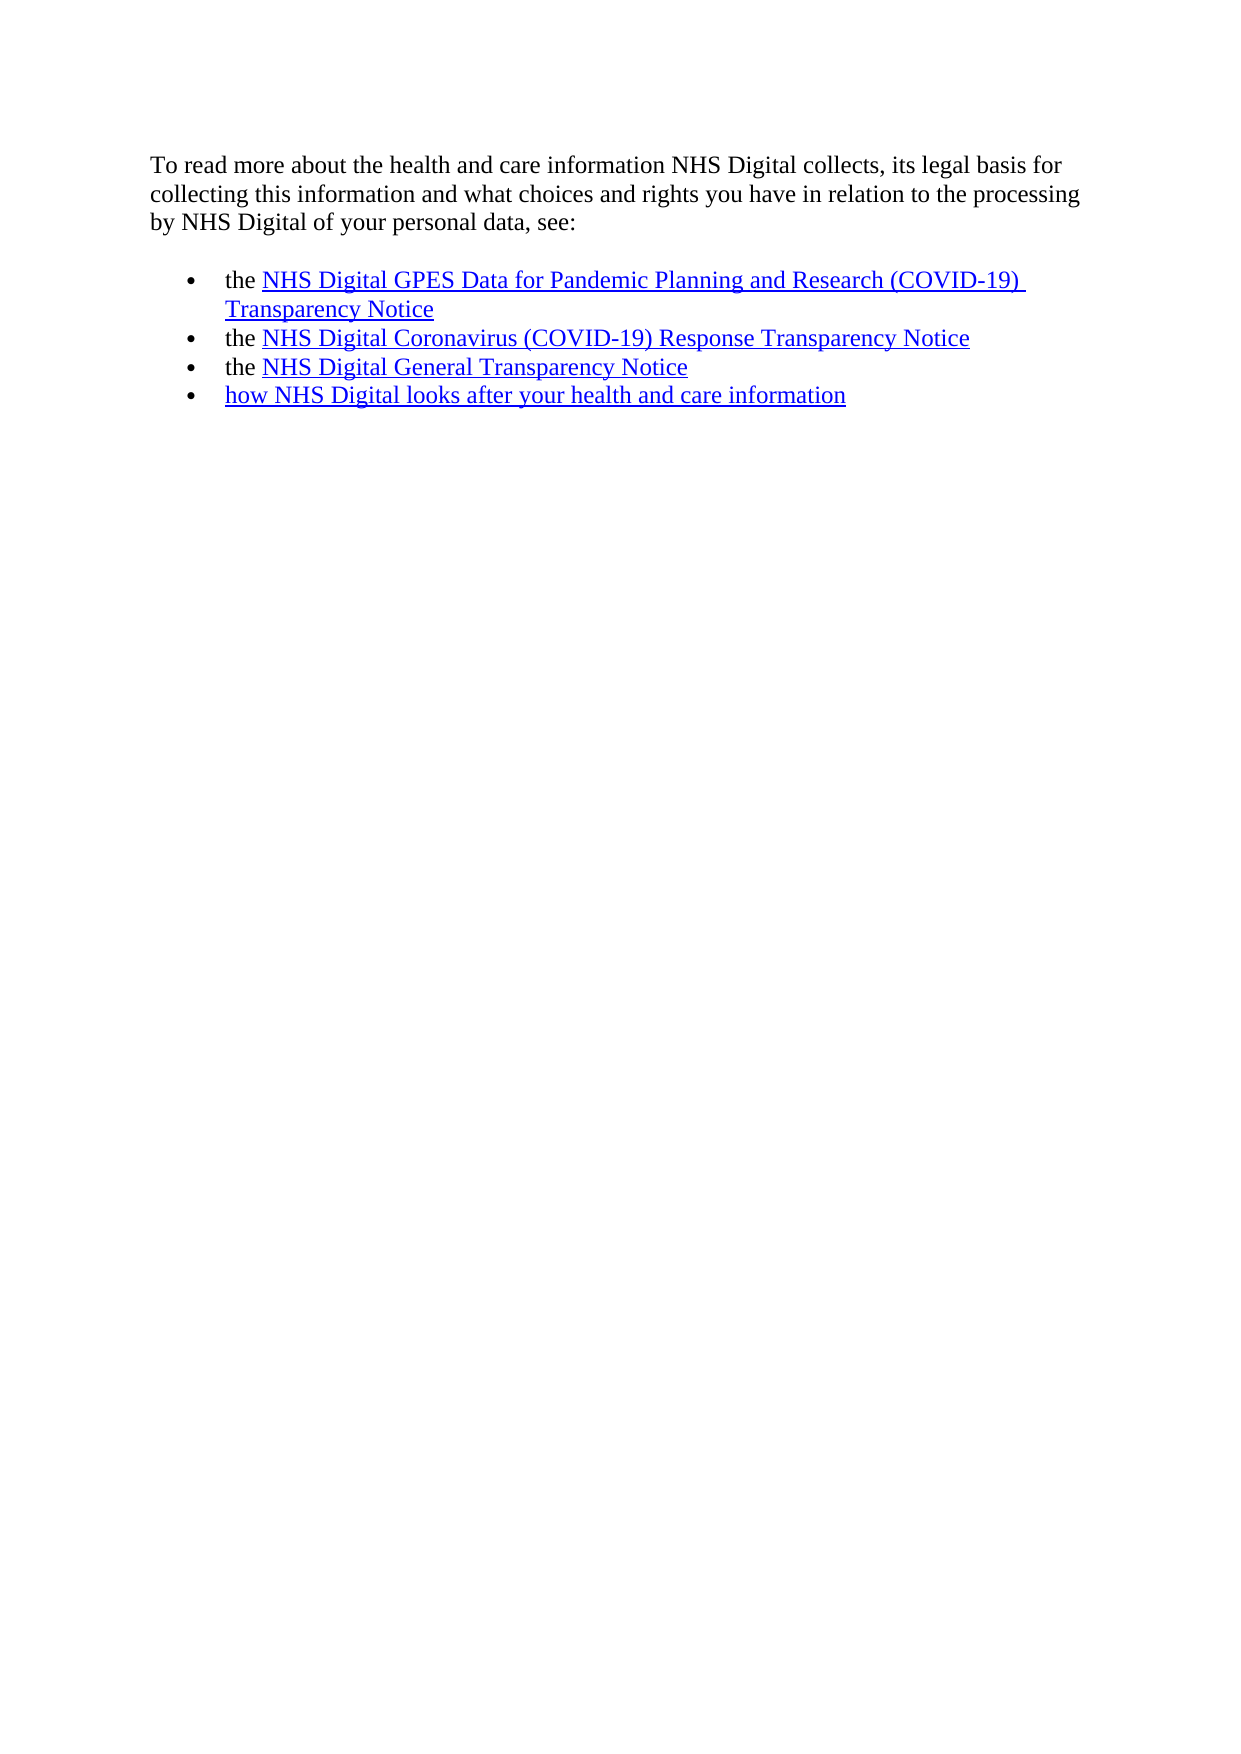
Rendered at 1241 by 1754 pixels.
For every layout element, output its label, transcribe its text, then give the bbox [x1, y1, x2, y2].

list how NHS Digital looks after your health and care information [187, 380, 1090, 409]
text To read more about the health and care information NHS Digital collects, its legal basis for collecting this information and what choices and rights you have in relation to the processing by NHS Digital of your personal data, see: [150, 150, 1090, 236]
list the NHS Digital Coronavirus (COVID-19) Response Transparency Notice [187, 323, 1090, 352]
list the NHS Digital GPES Data for Pandemic Planning and Research (COVID-19) Transparency Notice [187, 265, 1090, 323]
list the NHS Digital General Transparency Notice [187, 352, 1090, 380]
